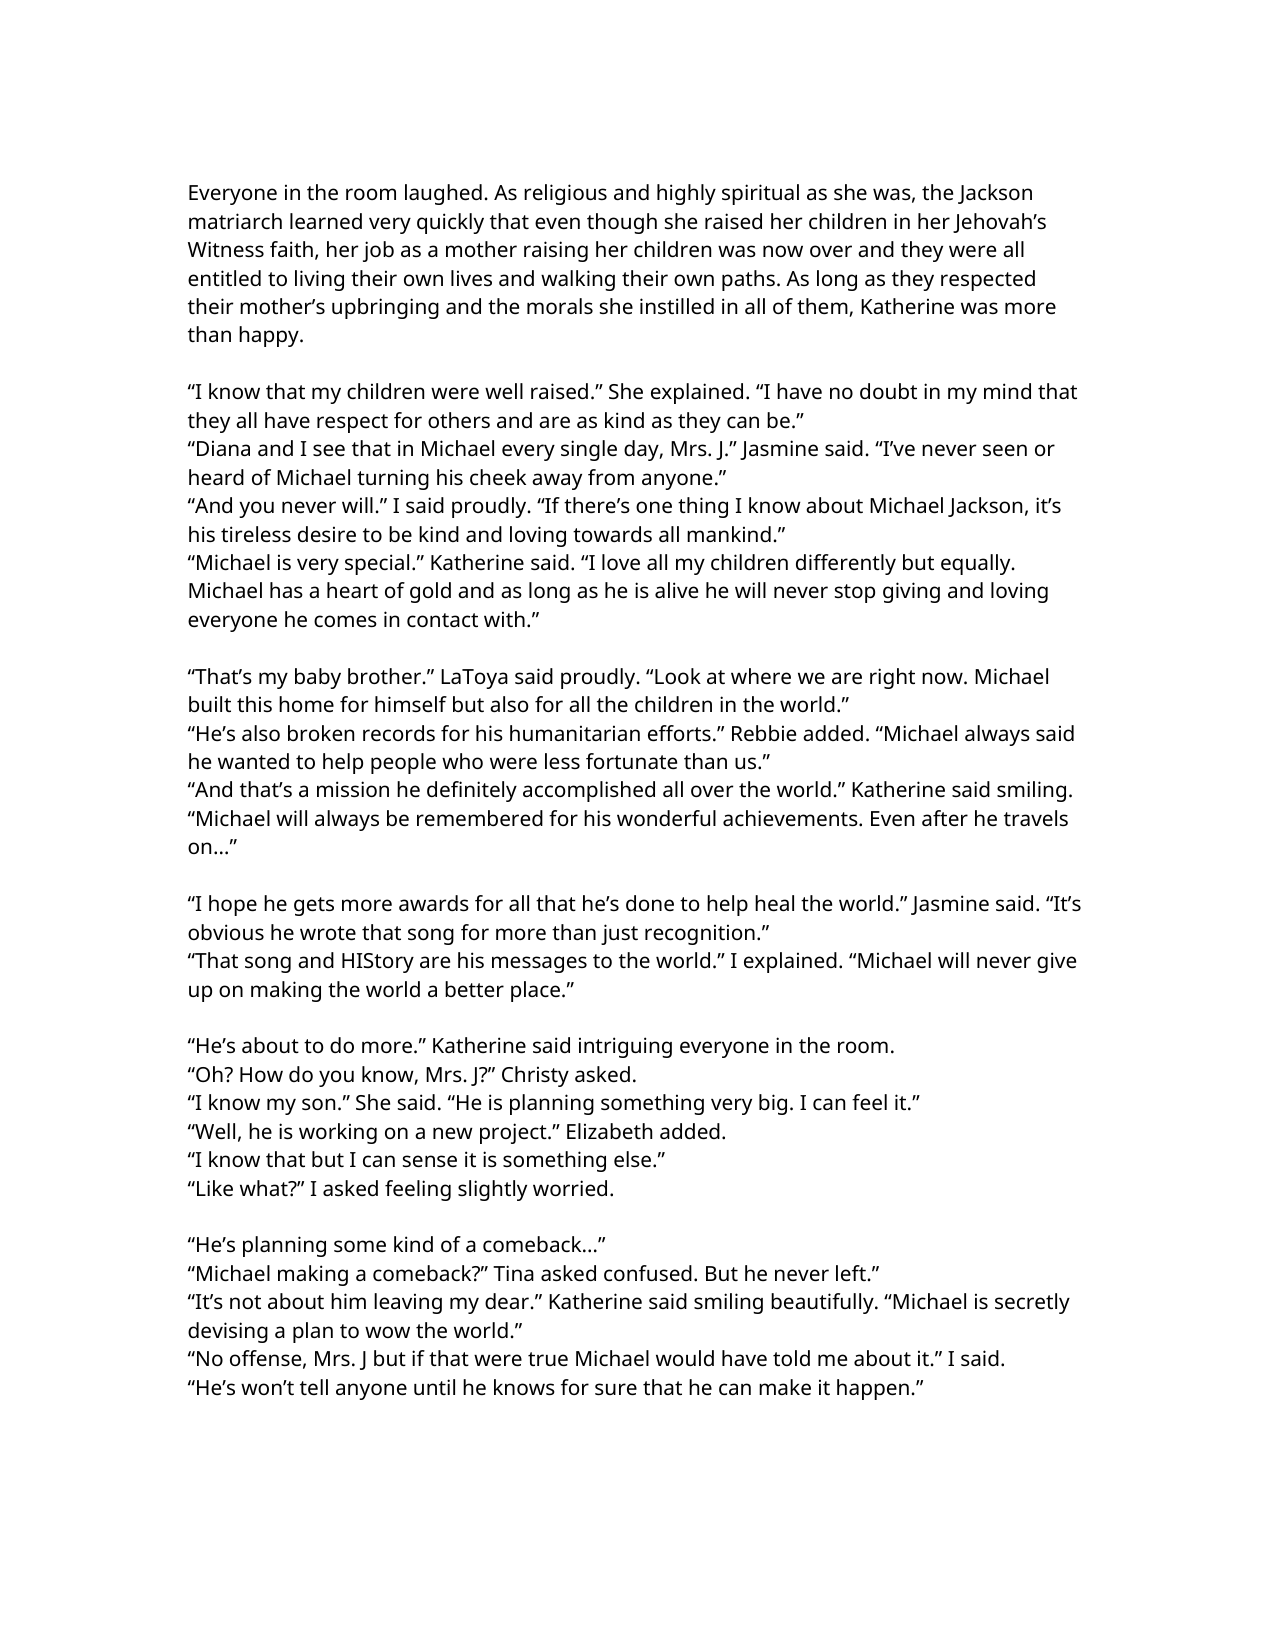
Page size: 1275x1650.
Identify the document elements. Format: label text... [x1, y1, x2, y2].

text Everyone in the room laughed. As religious and highly spiritual as she was, the Jackson matriarch learned very quickly that even though she raised her children in her Jehovah’s Witness faith, her job as a mother raising her children was now over and they were all entitled to living their own lives and walking their own paths. As long as they respected their mother’s upbringing and the morals she instilled in all of them, Katherine was more than happy. [187, 178, 1087, 349]
text “That’s my baby brother.” LaToya said proudly. “Look at where we are right now. Michael built this home for himself but also for all the children in the world.” “He’s also broken records for his humanitarian efforts.” Rebbie added. “Michael always said he wanted to help people who were less fortunate than us.” “And that’s a mission he definitely accomplished all over the world.” Katherine said smiling. “Michael will always be remembered for his wonderful achievements. Even after he travels on…” [187, 662, 1087, 861]
text “I know that my children were well raised.” She explained. “I have no doubt in my mind that they all have respect for others and are as kind as they can be.” “Diana and I see that in Michael every single day, Mrs. J.” Jasmine said. “I’ve never seen or heard of Michael turning his cheek away from anyone.” “And you never will.” I said proudly. “If there’s one thing I know about Michael Jackson, it’s his tireless desire to be kind and loving towards all mankind.” “Michael is very special.” Katherine said. “I love all my children differently but equally. Michael has a heart of gold and as long as he is alive he will never stop giving and loving everyone he comes in contact with.” [187, 377, 1087, 633]
text “I know my son.” She said. “He is planning something very big. I can feel it.” “Well, he is working on a new project.” Elizabeth added. [187, 1088, 1087, 1145]
text “I know that but I can sense it is something else.” “Like what?” I asked feeling slightly worried. [187, 1145, 1087, 1202]
text “It’s not about him leaving my dear.” Katherine said smiling beautifully. “Michael is secretly devising a plan to wow the world.” “No offense, Mrs. J but if that were true Michael would have told me about it.” I said. “He’s won’t tell anyone until he knows for sure that he can make it happen.” [187, 1287, 1087, 1401]
text “I hope he gets more awards for all that he’s done to help heal the world.” Jasmine said. “It’s obvious he wrote that song for more than just recognition.” “That song and HIStory are his messages to the world.” I explained. “Michael will never give up on making the world a better place.” [187, 889, 1087, 1003]
text “Oh? How do you know, Mrs. J?” Christy asked. [187, 1060, 1087, 1088]
text “He’s planning some kind of a comeback…” “Michael making a comeback?” Tina asked confused. But he never left.” [187, 1231, 1087, 1287]
text “He’s about to do more.” Katherine said intriguing everyone in the room. [187, 1032, 1087, 1060]
